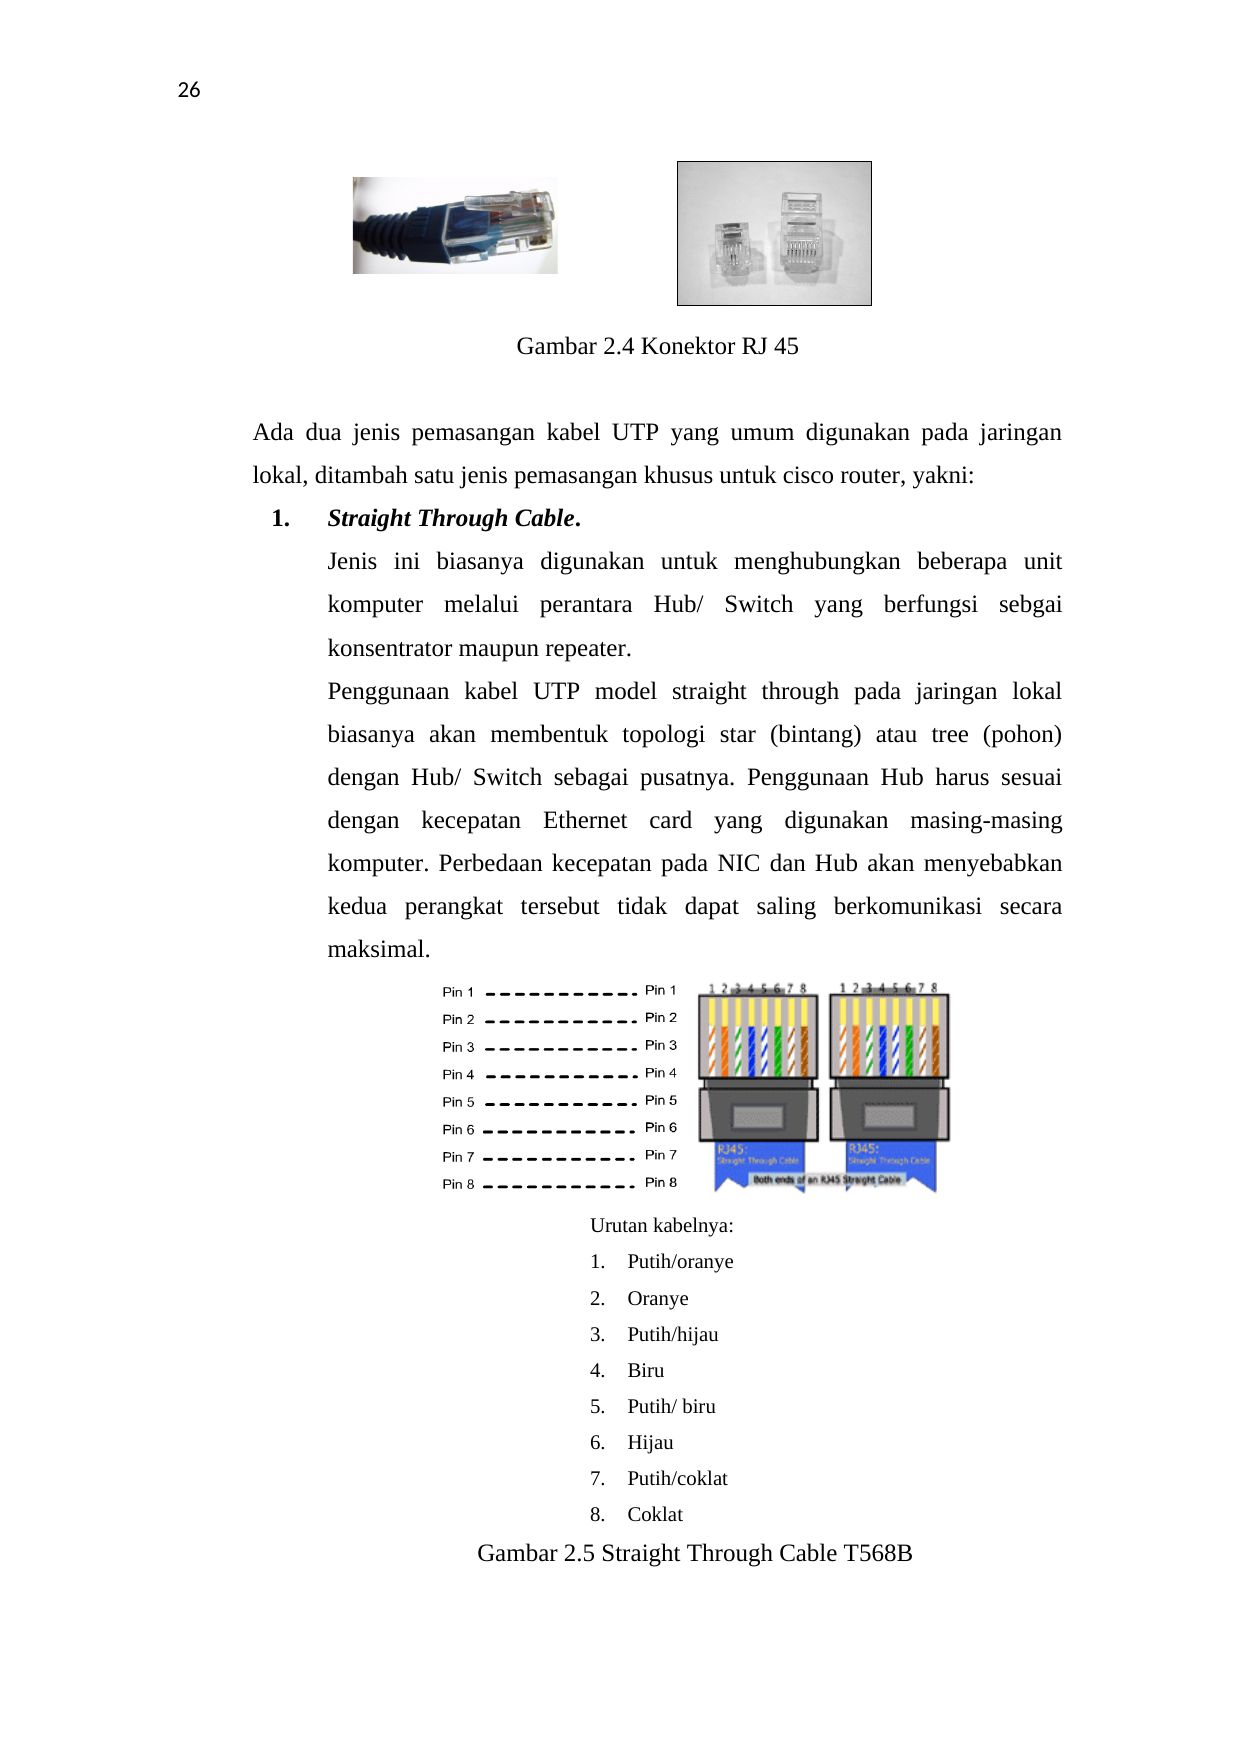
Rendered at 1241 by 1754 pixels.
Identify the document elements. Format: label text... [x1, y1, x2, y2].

list Coklat [590, 1502, 1063, 1526]
list Straight Through Cable. [290, 503, 1063, 532]
list Putih/oranye [590, 1249, 1063, 1273]
list Hijau [590, 1430, 1063, 1454]
list Oranye [590, 1286, 1063, 1309]
list Jenis ini biasanya digunakan untuk menghubungkan beberapa unit komputer melalui perantara Hub/ Switch yang berfungsi sebgai konsentrator maupun repeater. [327, 546, 1063, 661]
picture [430, 977, 960, 1200]
list Putih/hijau [590, 1322, 1063, 1346]
list Putih/coklat [590, 1466, 1063, 1490]
list Gambar 2.4 Konektor RJ 45 [252, 331, 1063, 359]
list Ada dua jenis pemasangan kabel UTP yang umum digunakan pada jaringan lokal, ditambah satu jenis pemasangan khusus untuk cisco router, yakni: [252, 417, 1063, 489]
list Biru [590, 1358, 1063, 1382]
picture [352, 177, 558, 274]
list Gambar 2.5 Straight Through Cable T568B [327, 1538, 1063, 1567]
list Penggunaan kabel UTP model straight through pada jaringan lokal biasanya akan membentuk topologi star (bintang) atau tree (pohon) dengan Hub/ Switch sebagai pusatnya. Penggunaan Hub harus sesuai dengan kecepatan Ethernet card yang digunakan masing-masing komputer. Perbedaan kecepatan pada NIC dan Hub akan menyebabkan kedua perangkat tersebut tidak dapat saling berkomunikasi secara maksimal. [327, 676, 1063, 963]
list Putih/ biru [590, 1394, 1063, 1418]
list Urutan kabelnya: [590, 1213, 1063, 1237]
